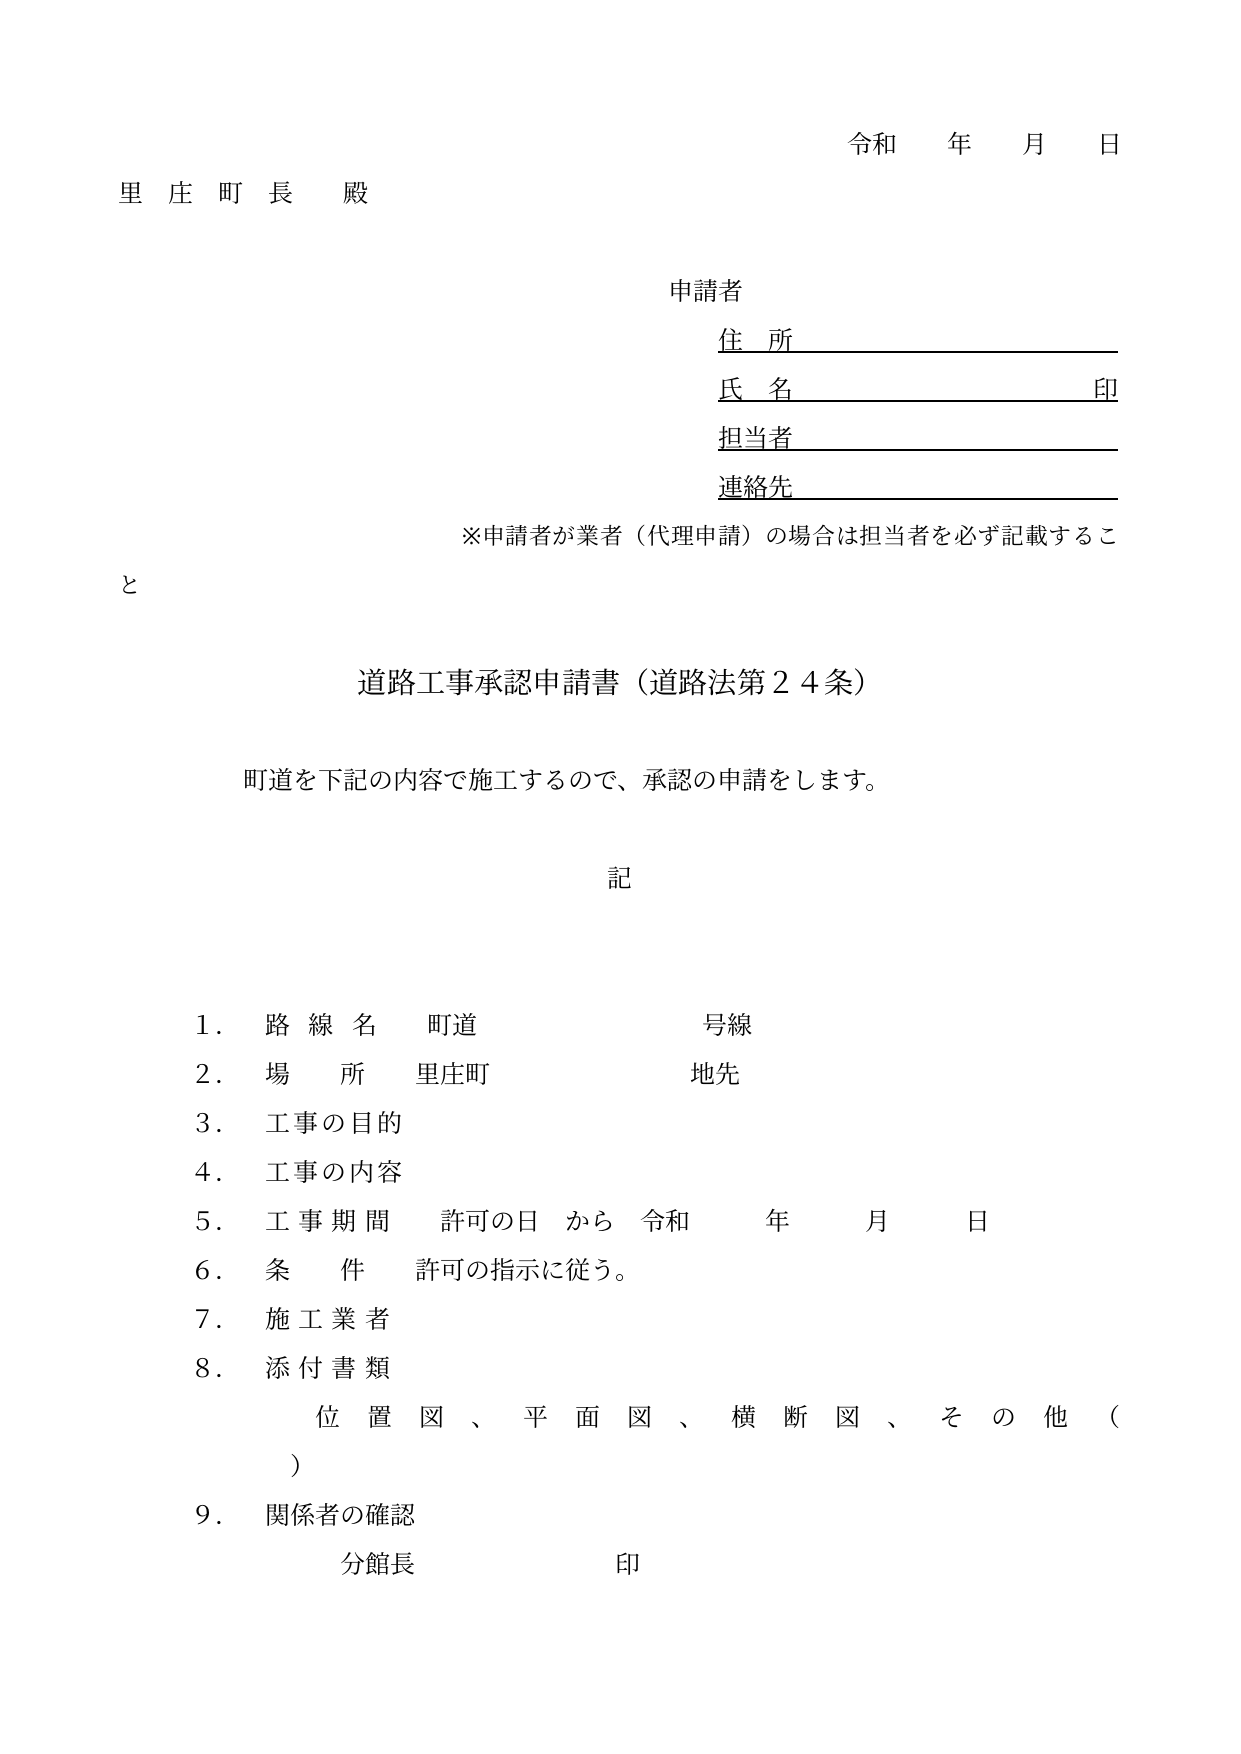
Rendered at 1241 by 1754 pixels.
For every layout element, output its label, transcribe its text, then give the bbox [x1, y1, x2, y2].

list 工事の目的 [190, 1097, 1122, 1146]
text 令和 年 月 日 [118, 118, 1122, 167]
subtitle 記 [118, 852, 1122, 901]
text ※申請者が業者（代理申請）の場合は担当者を必ず記載すること [118, 510, 1122, 608]
list 条件 許可の指示に従う。 [190, 1244, 1122, 1293]
list 分館長 印 [265, 1538, 1122, 1587]
text 町道を下記の内容で施工するので、承認の申請をします。 [118, 754, 1122, 803]
text 里 庄 町 長 殿 [118, 167, 1122, 216]
list 工事の内容 [190, 1146, 1122, 1195]
text 連絡先 [118, 461, 1122, 510]
list 位置図、平面図、横断図、その他（ ） [265, 1391, 1122, 1489]
list 場所 里庄町 地先 [190, 1048, 1122, 1097]
list 関係者の確認 [190, 1489, 1122, 1538]
list 路線名 町道 号線 [190, 999, 1122, 1048]
text 道路工事承認申請書（道路法第２４条） [118, 657, 1122, 706]
text 住 所 [118, 314, 1122, 363]
list 施工業者 [190, 1293, 1122, 1342]
text 担当者 [118, 412, 1122, 461]
list 工事期間 許可の日 から 令和 年 月 日 [190, 1195, 1122, 1244]
text 氏 名 印 [118, 363, 1122, 412]
text 申請者 [118, 265, 1122, 314]
list 添付書類 [190, 1342, 1122, 1391]
